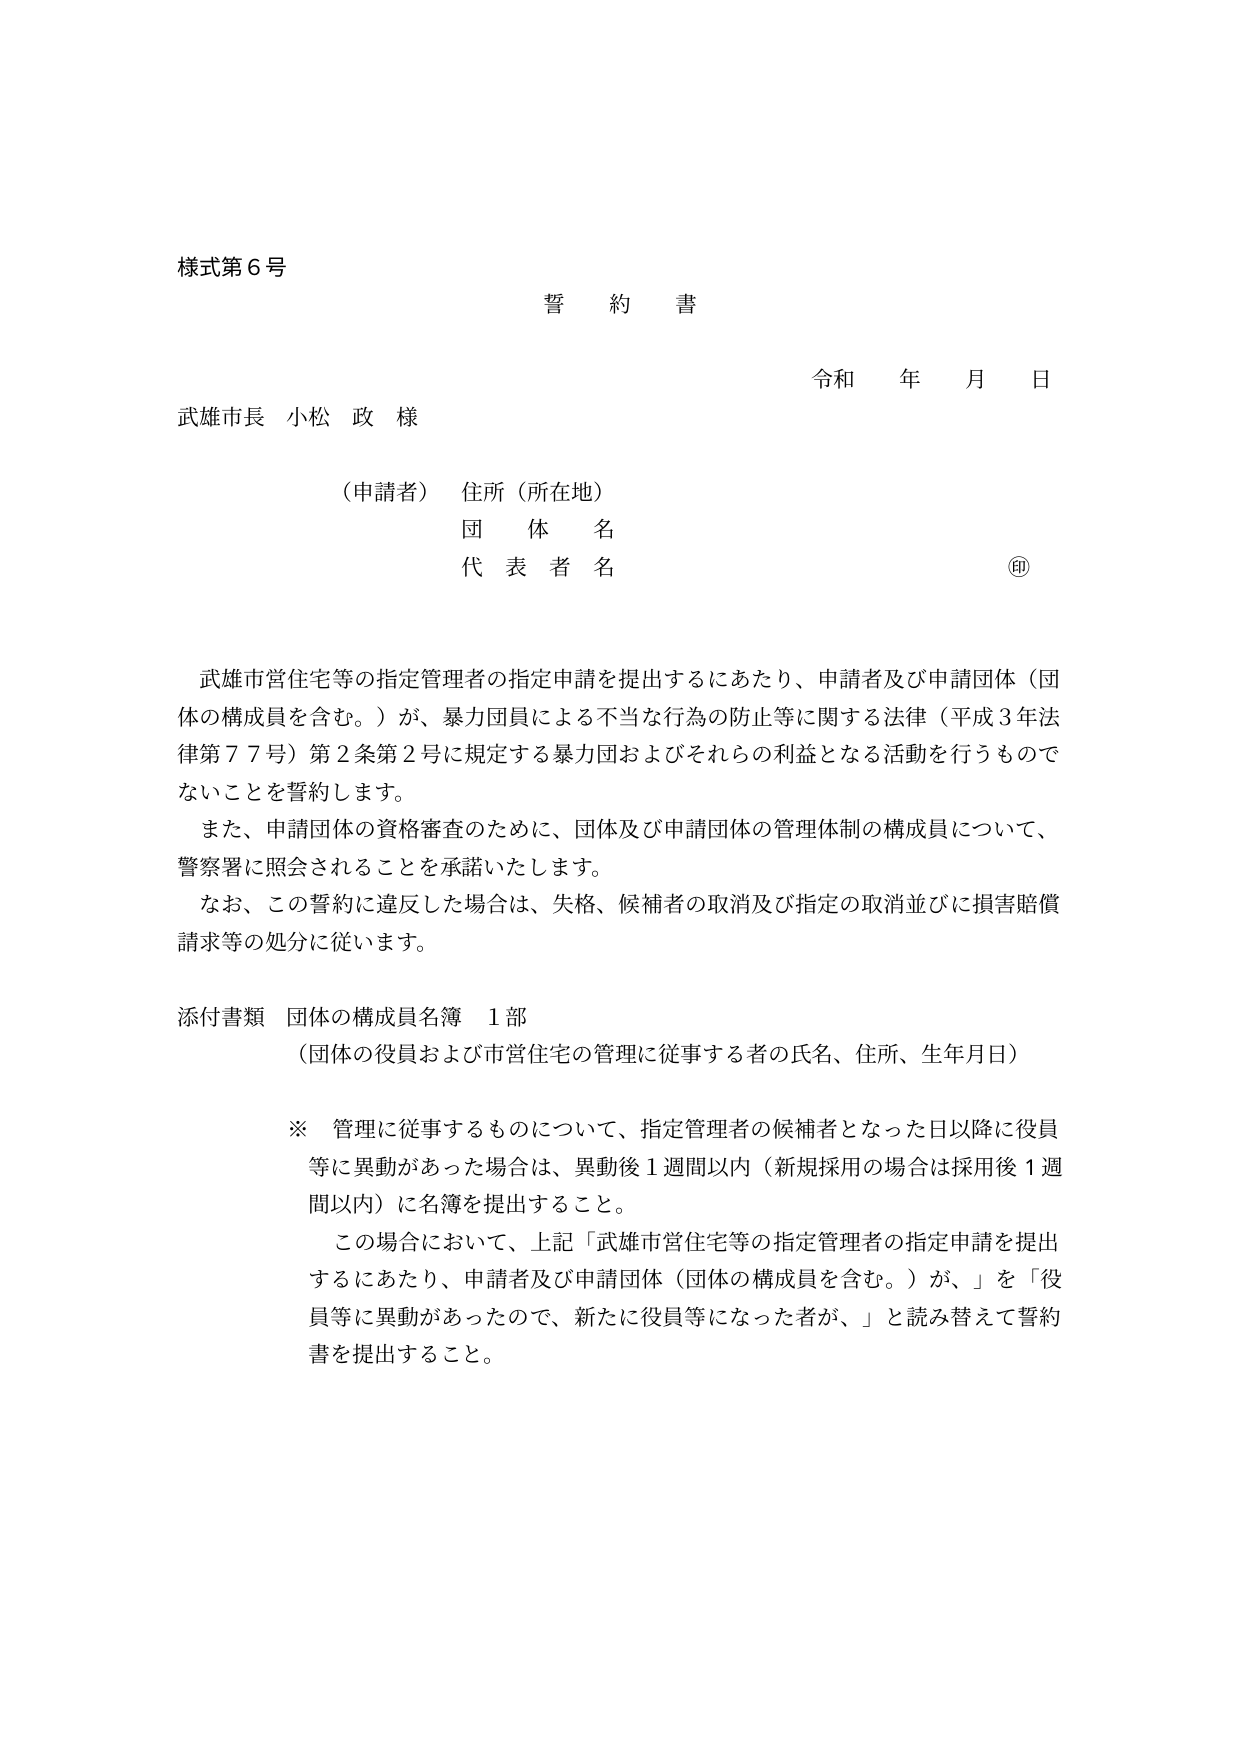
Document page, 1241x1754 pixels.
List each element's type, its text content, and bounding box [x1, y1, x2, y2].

text 武雄市長 小松 政 様 [177, 397, 1063, 434]
text 武雄市営住宅等の指定管理者の指定申請を提出するにあたり、申請者及び申請団体（団体の構成員を含む。）が、暴力団員による不当な行為の防止等に関する法律（平成３年法律第７７号）第２条第２号に規定する暴力団およびそれらの利益となる活動を行うものでないことを誓約します。 [177, 659, 1063, 809]
text 令和 年 月 日 [177, 359, 1063, 397]
text 様式第６号 [177, 247, 1063, 284]
text （申請者） 住所（所在地） [177, 472, 1063, 509]
text なお、この誓約に違反した場合は、失格、候補者の取消及び指定の取消並びに損害賠償請求等の処分に従います。 [177, 884, 1063, 959]
text 誓 約 書 [177, 284, 1063, 322]
text （団体の役員および市営住宅の管理に従事する者の氏名、住所、生年月日） [177, 1034, 1063, 1072]
text 団 体 名 [177, 509, 1063, 547]
text この場合において、上記「武雄市営住宅等の指定管理者の指定申請を提出するにあたり、申請者及び申請団体（団体の構成員を含む。）が、」を「役員等に異動があったので、新たに役員等になった者が、」と読み替えて誓約書を提出すること。 [177, 1222, 1063, 1372]
text また、申請団体の資格審査のために、団体及び申請団体の管理体制の構成員について、警察署に照会されることを承諾いたします。 [177, 809, 1063, 884]
text 添付書類 団体の構成員名簿 １部 [177, 997, 1063, 1034]
text ※ 管理に従事するものについて、指定管理者の候補者となった日以降に役員等に異動があった場合は、異動後１週間以内（新規採用の場合は採用後1週間以内）に名簿を提出すること。 [177, 1109, 1063, 1222]
text 代 表 者 名 ㊞ [177, 547, 1063, 584]
